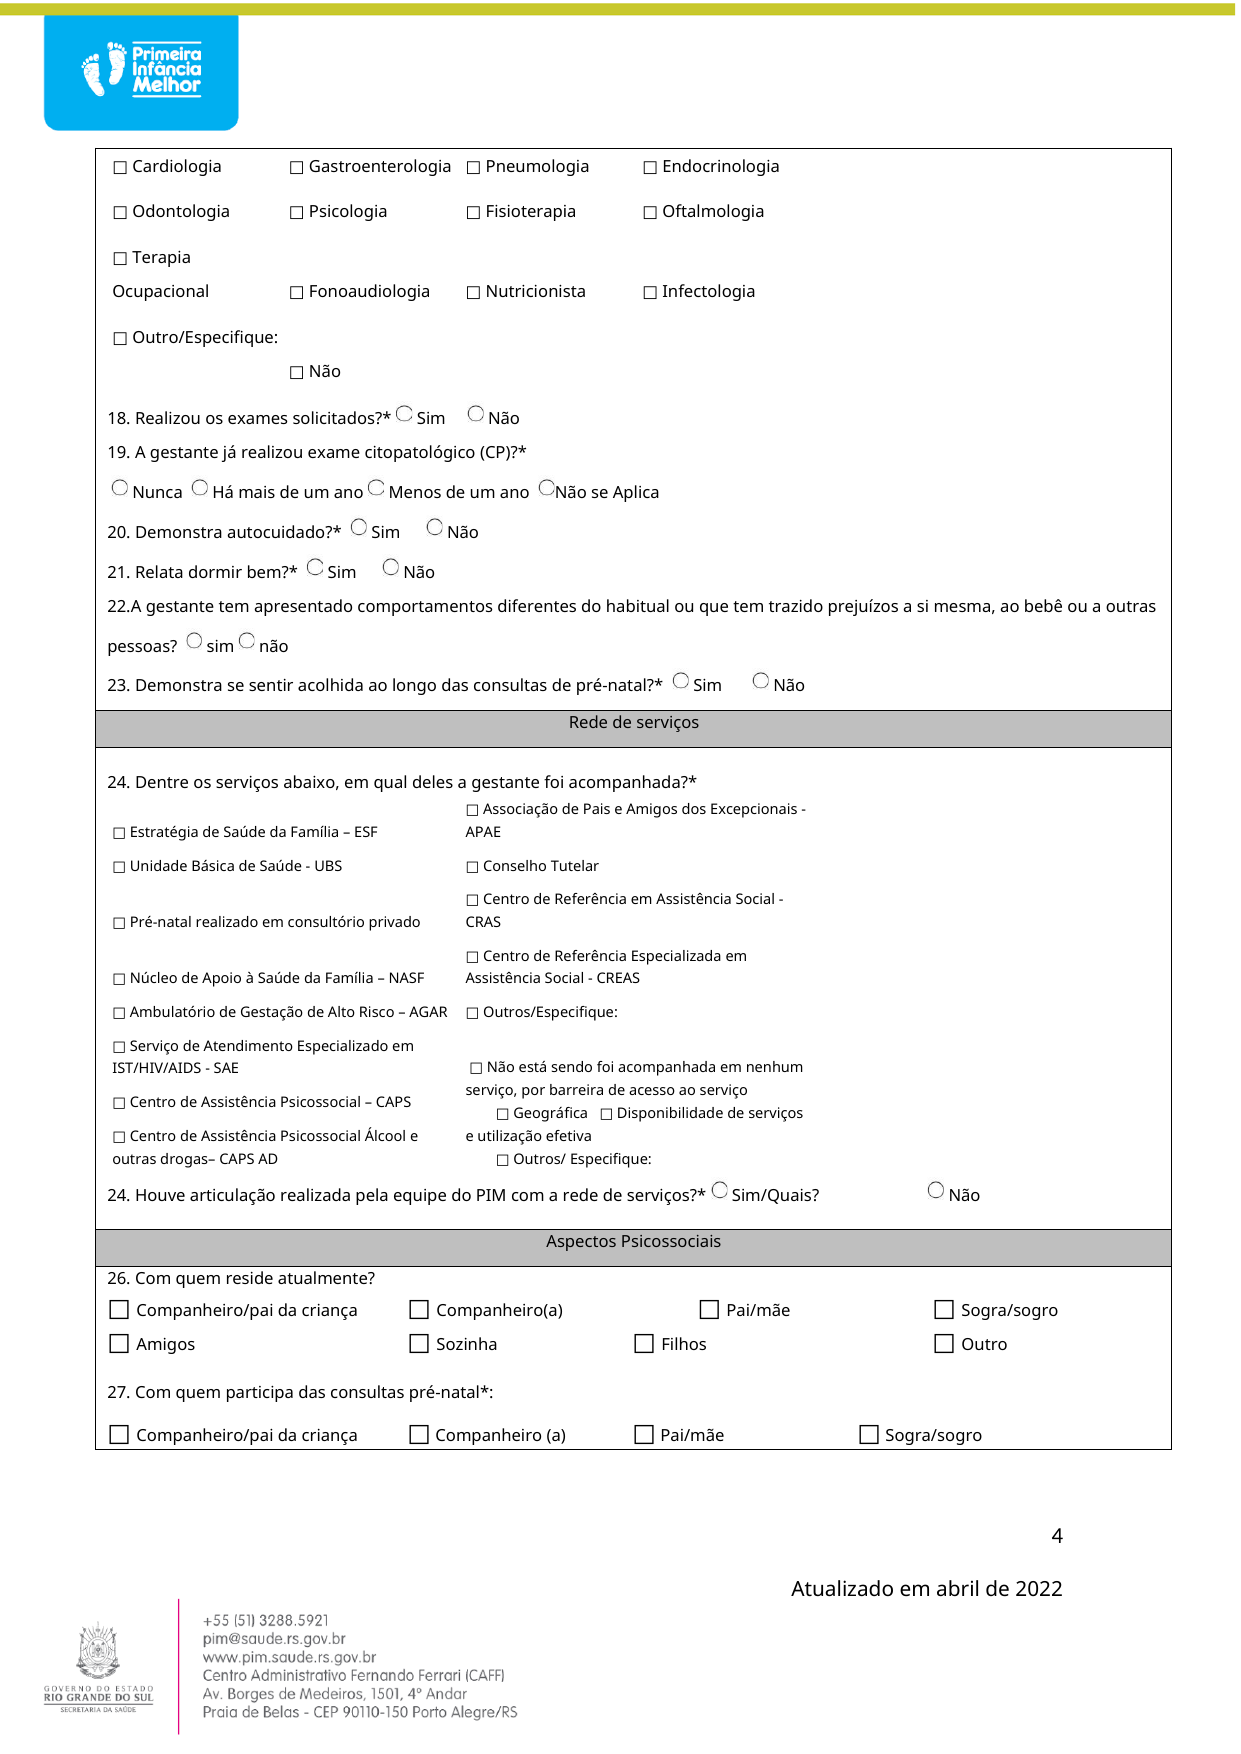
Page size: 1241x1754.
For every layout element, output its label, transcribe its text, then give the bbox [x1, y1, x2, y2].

picture [0, 3, 1236, 1754]
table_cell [96, 1267, 1171, 1449]
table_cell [96, 149, 1171, 710]
table_cell Aspectos Psicossociais [96, 1230, 1171, 1266]
table_cell Rede de serviços [96, 711, 1171, 747]
table_cell 24. Dentre os serviços abaixo, em qual deles a gestante foi acompanhada?* 24. Houve articulação realizada pela equipe do PIM com a rede de serviços?* Sim/Quais? Não [96, 748, 1171, 1229]
